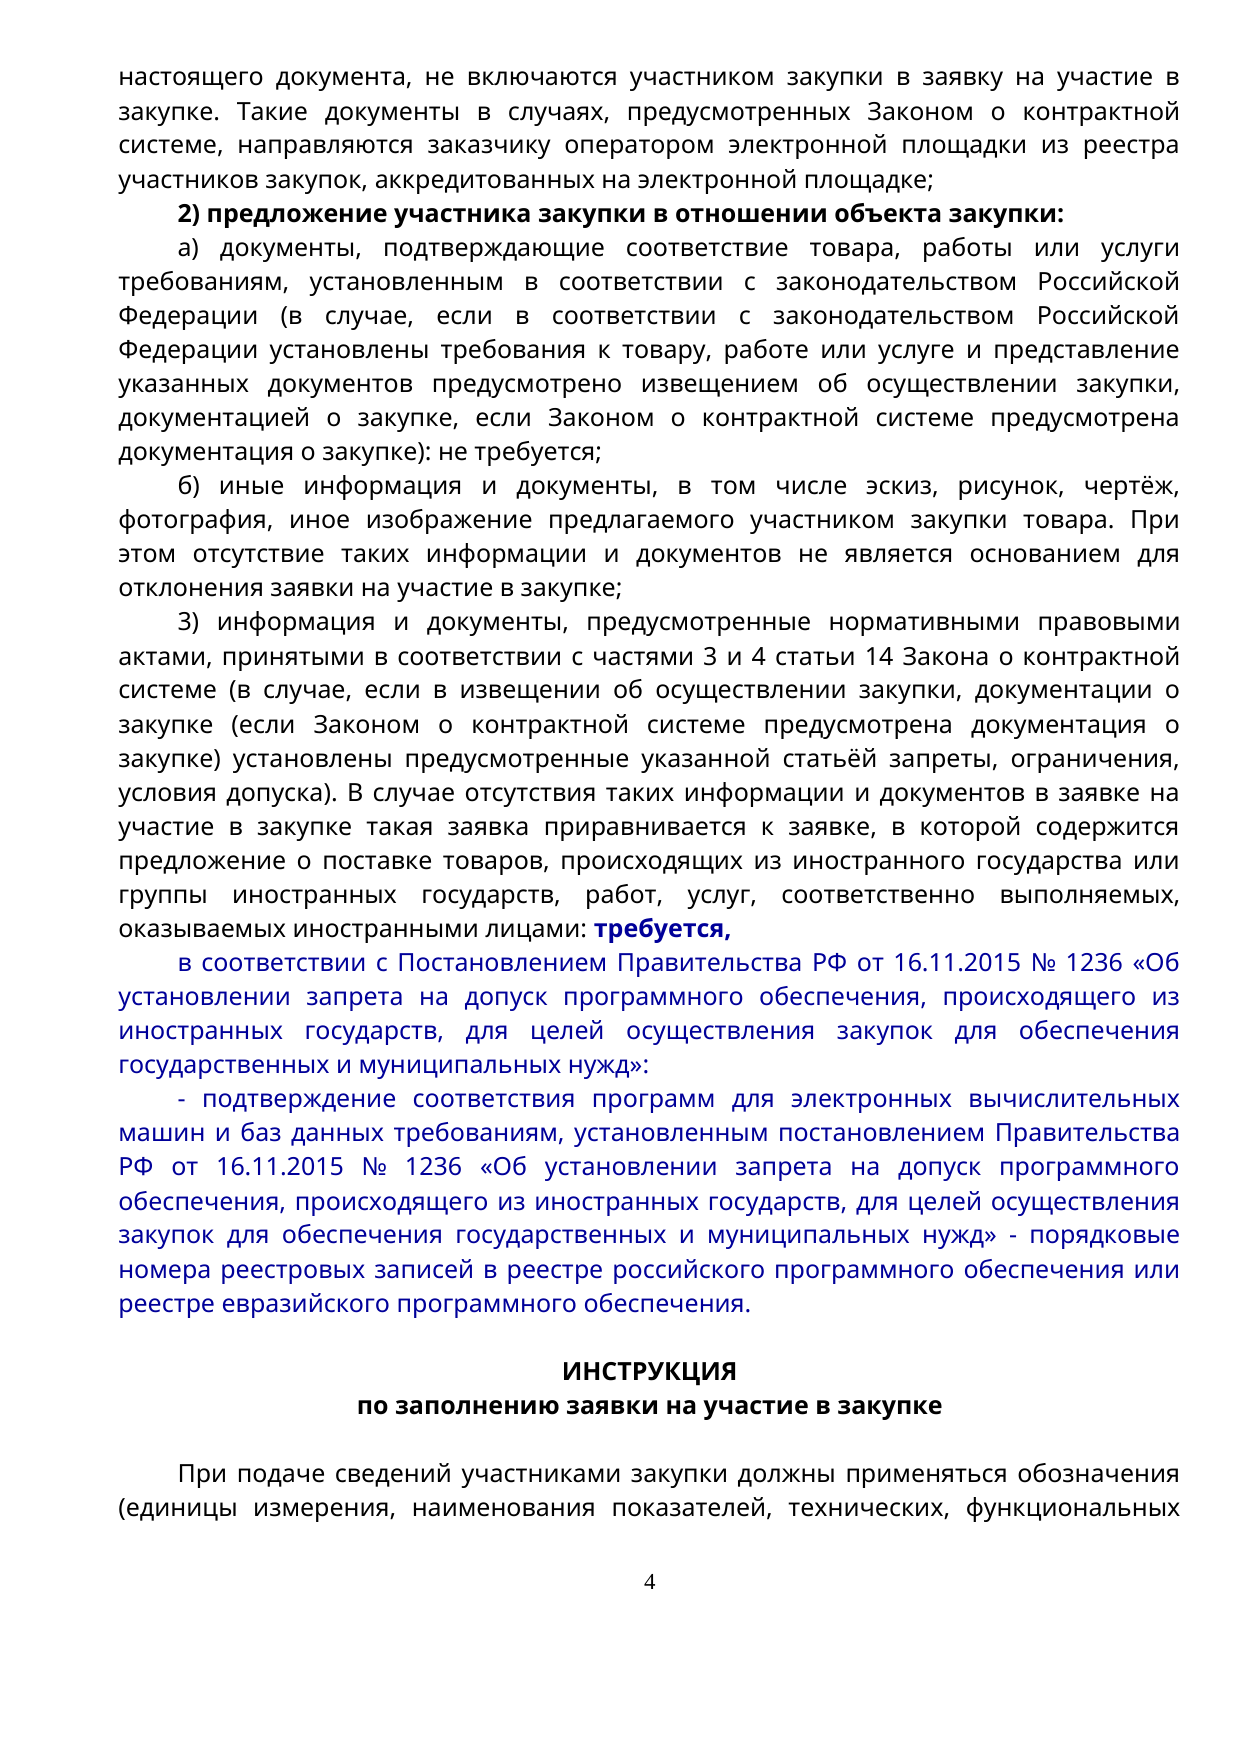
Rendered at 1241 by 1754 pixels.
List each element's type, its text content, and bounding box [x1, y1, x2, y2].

text б) иные информация и документы, в том числе эскиз, рисунок, чертёж, фотография, иное изображение предлагаемого участником закупки товара. При этом отсутствие таких информации и документов не является основанием для отклонения заявки на участие в закупке; [118, 468, 1181, 604]
text ИНСТРУКЦИЯ по заполнению заявки на участие в закупке [118, 1353, 1181, 1422]
text в соответствии с Постановлением Правительства РФ от 16.11.2015 № 1236 «Об установлении запрета на допуск программного обеспечения, происходящего из иностранных государств, для целей осуществления закупок для обеспечения государственных и муниципальных нужд»: [118, 945, 1181, 1081]
text 2) предложение участника закупки в отношении объекта закупки: [118, 195, 1181, 229]
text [118, 1456, 1181, 1524]
text а) документы, подтверждающие соответствие товара, работы или услуги требованиям, установленным в соответствии с законодательством Российской Федерации (в случае, если в соответствии с законодательством Российской Федерации установлены требования к товару, работе или услуге и представление указанных документов предусмотрено извещением об осуществлении закупки, документацией о закупке, если Законом о контрактной системе предусмотрена документация о закупке): не требуется; [118, 229, 1181, 468]
text 3) информация и документы, предусмотренные нормативными правовыми актами, принятыми в соответствии с частями 3 и 4 статьи 14 Закона о контрактной системе (в случае, если в извещении об осуществлении закупки, документации о закупке (если Законом о контрактной системе предусмотрена документация о закупке) установлены предусмотренные указанной статьёй запреты, ограничения, условия допуска). В случае отсутствия таких информации и документов в заявке на участие в закупке такая заявка приравнивается к заявке, в которой содержится предложение о поставке товаров, происходящих из иностранного государства или группы иностранных государств, работ, услуг, соответственно выполняемых, оказываемых иностранными лицами: требуется, [118, 604, 1181, 945]
text - подтверждение соответствия программ для электронных вычислительных машин и баз данных требованиям, установленным постановлением Правительства РФ от 16.11.2015 № 1236 «Об установлении запрета на допуск программного обеспечения, происходящего из иностранных государств, для целей осуществления закупок для обеспечения государственных и муниципальных нужд» - порядковые номера реестровых записей в реестре российского программного обеспечения или реестре евразийского программного обеспечения. [118, 1081, 1181, 1319]
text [118, 59, 1181, 195]
